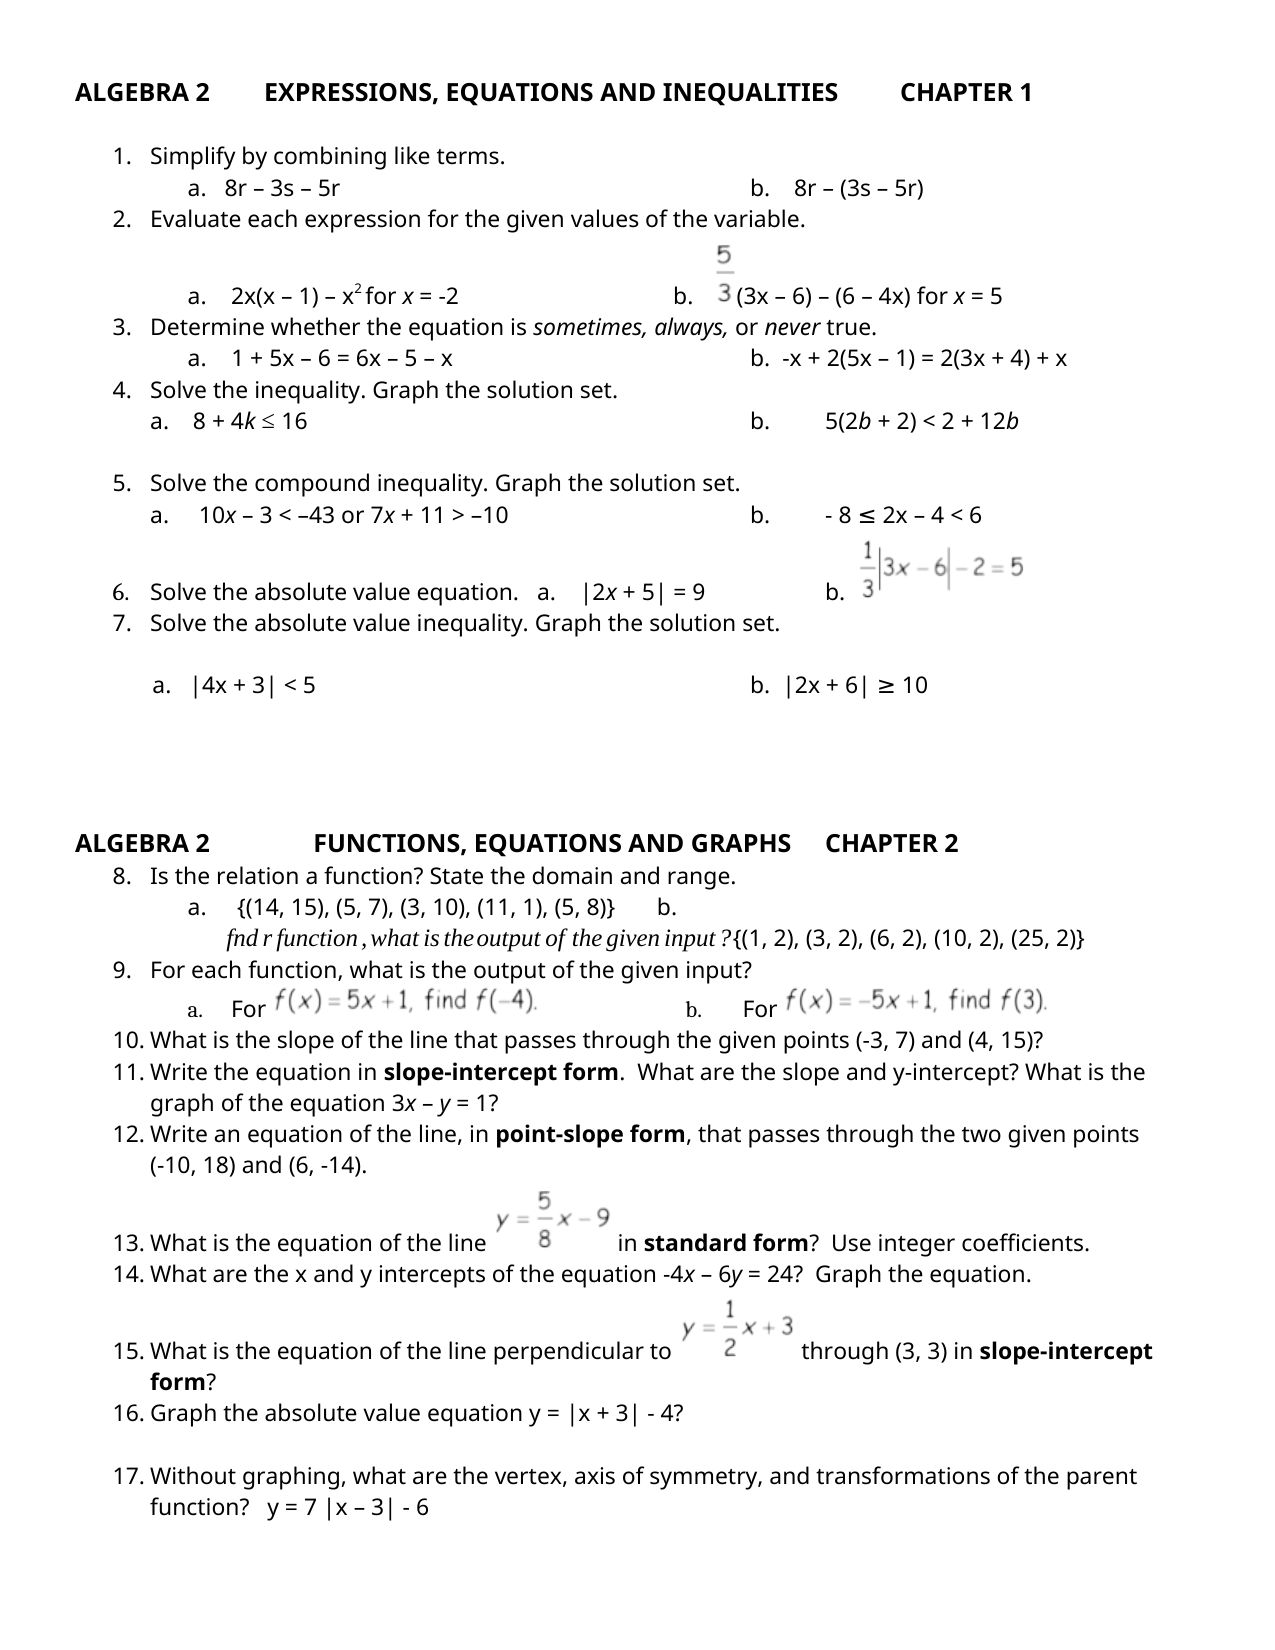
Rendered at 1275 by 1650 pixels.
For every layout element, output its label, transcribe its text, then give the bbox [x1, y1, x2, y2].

text ALGEBRA 2 EXPRESSIONS, EQUATIONS AND INEQUALITIES CHAPTER 1 [75, 75, 1200, 109]
text a. 8r – 3s – 5r b. 8r – (3s – 5r) [150, 172, 1200, 203]
text a. 10x – 3 < –43 or 7x + 11 > –10 b. - 8 ≤ 2x – 4 < 6 [75, 499, 1200, 530]
list What are the x and y intercepts of the equation -4x – 6y = 24? Graph the equation. [112, 1258, 1200, 1289]
list Determine whether the equation is sometimes, always, or never true. [112, 311, 1200, 342]
list What is the equation of the line perpendicular to through (3, 3) in slope-intercept form? [112, 1289, 1200, 1397]
list Write an equation of the line, in point-slope form, that passes through the two given points [112, 1118, 1200, 1149]
list 2x(x – 1) – x2 for x = -2 b. (3x – 6) – (6 – 4x) for x = 5 [187, 234, 1200, 311]
list Without graphing, what are the vertex, axis of symmetry, and transformations of the parent function? y = 7 |x – 3| - 6 [112, 1460, 1200, 1522]
list {(14, 15), (5, 7), (3, 10), (11, 1), (5, 8)} b. {(1, 2), (3, 2), (6, 2), (10, 2), (25, 2)} [187, 891, 1200, 953]
list Solve the inequality. Graph the solution set. [112, 374, 1200, 405]
list Evaluate each expression for the given values of the variable. [112, 203, 1200, 234]
list (-10, 18) and (6, -14). [150, 1149, 1200, 1181]
list Write the equation in slope-intercept form. What are the slope and y-intercept? What is the graph of the equation 3x – y = 1? [112, 1056, 1200, 1118]
list Solve the absolute value equation. a. |2x + 5| = 9 b. [112, 530, 1200, 607]
list Solve the absolute value inequality. Graph the solution set. [112, 607, 1200, 638]
list Graph the absolute value equation y = |x + 3| - 4? [112, 1397, 1200, 1428]
list What is the equation of the line in standard form? Use integer coefficients. [112, 1181, 1200, 1258]
list What is the slope of the line that passes through the given points (-3, 7) and (4, 15)? [112, 1024, 1200, 1056]
list Is the relation a function? State the domain and range. [112, 860, 1200, 891]
text ALGEBRA 2 FUNCTIONS, EQUATIONS AND GRAPHS CHAPTER 2 [75, 826, 1200, 860]
list For b. For [187, 985, 1200, 1024]
list Simplify by combining like terms. [112, 140, 1200, 172]
text a. |4x + 3| < 5 b. |2x + 6| ≥ 10 [75, 669, 1200, 701]
list For each function, what is the output of the given input? [112, 953, 1200, 985]
list Solve the compound inequality. Graph the solution set. [112, 467, 1200, 499]
text a. 8 + 4k 16 b. 5(2b + 2) < 2 + 12b [75, 405, 1200, 467]
list 1 + 5x – 6 = 6x – 5 – x b. -x + 2(5x – 1) = 2(3x + 4) + x [187, 342, 1200, 374]
